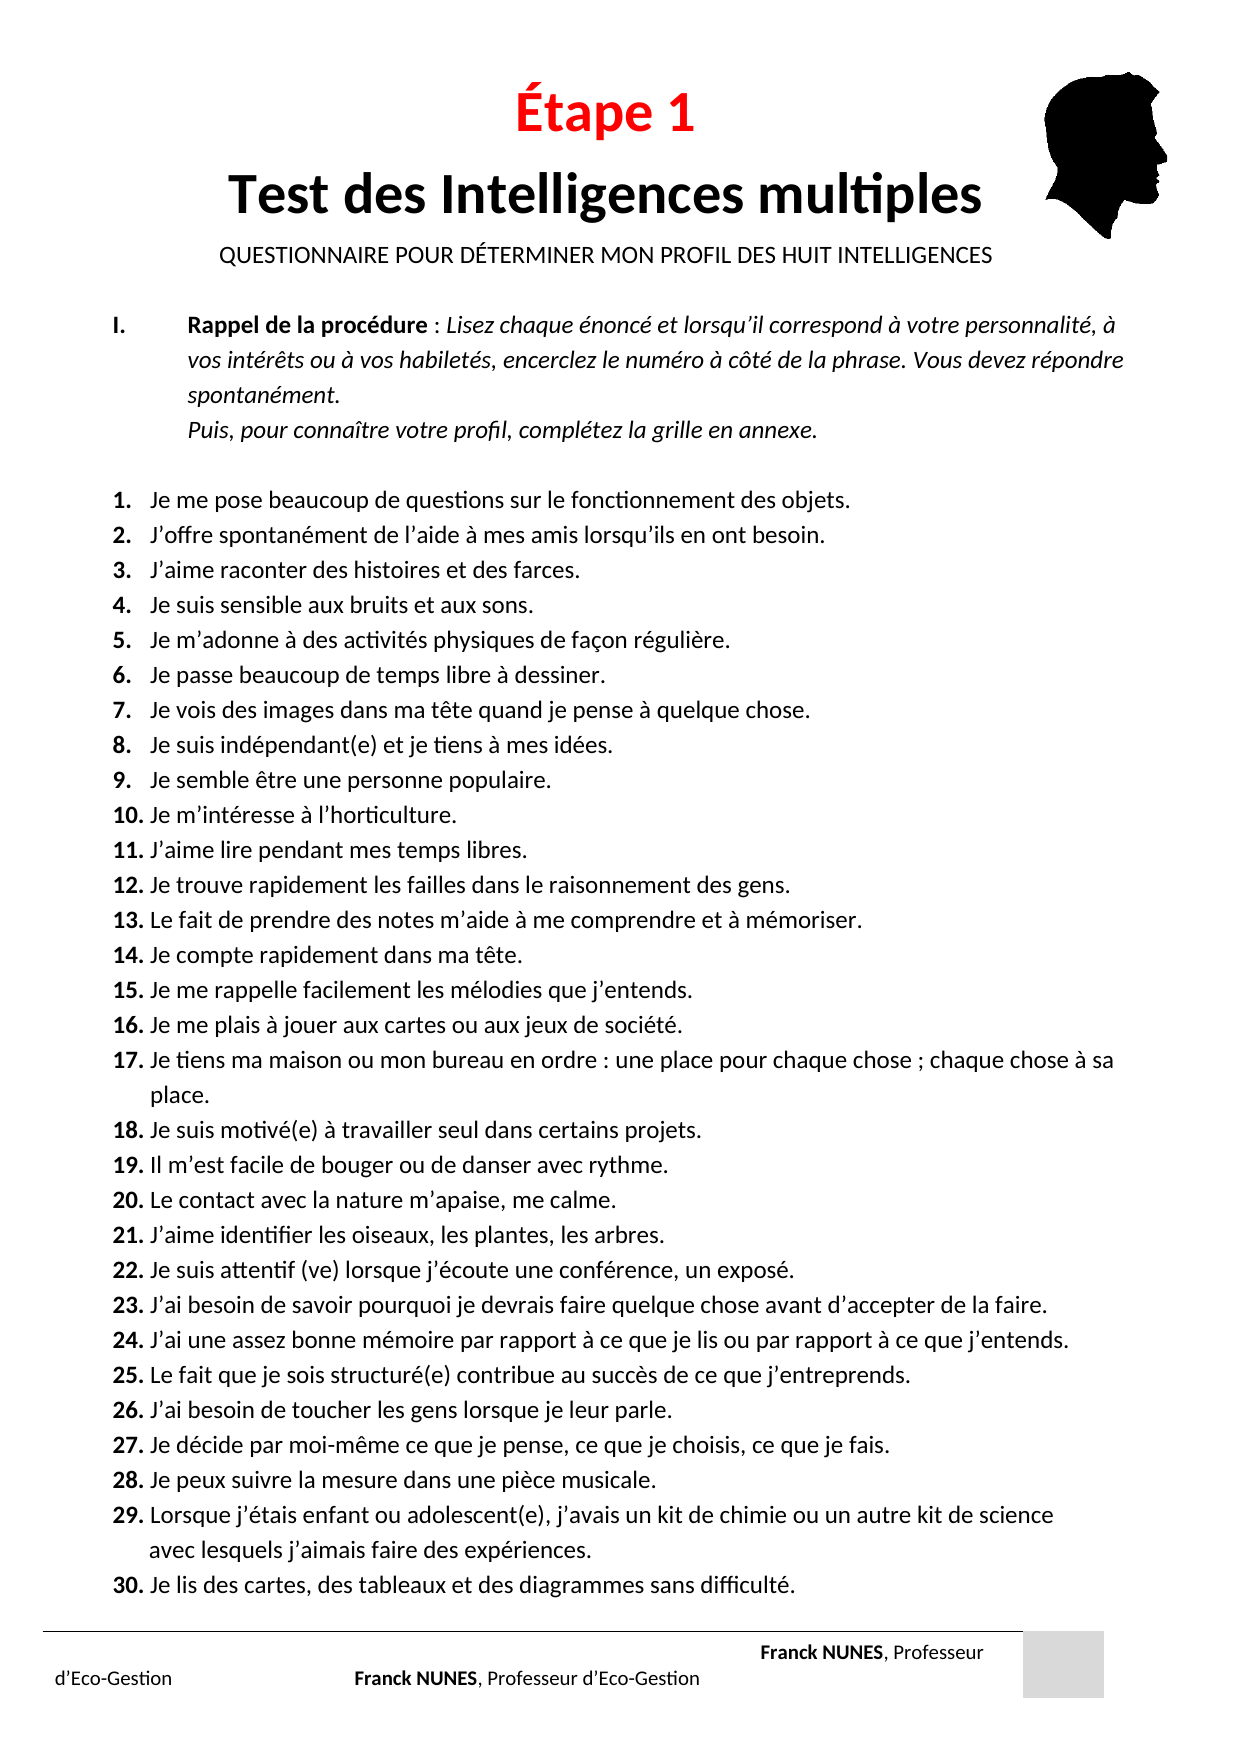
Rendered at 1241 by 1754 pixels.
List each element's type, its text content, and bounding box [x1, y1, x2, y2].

list Je compte rapidement dans ma tête. [112, 939, 1137, 969]
list Je suis sensible aux bruits et aux sons. [112, 589, 1137, 619]
list Je me rappelle facilement les mélodies que j’entends. [112, 974, 1137, 1004]
text Étape 1 [75, 75, 1044, 146]
list Je passe beaucoup de temps libre à dessiner. [112, 659, 1137, 689]
list Je tiens ma maison ou mon bureau en ordre : une place pour chaque chose ; chaque chose à sa place. [112, 1044, 1137, 1109]
text QUESTIONNAIRE POUR DÉTERMINER MON PROFIL DES HUIT INTELLIGENCES [75, 239, 1137, 269]
list Je peux suivre la mesure dans une pièce musicale. [112, 1464, 1137, 1494]
list J’aime lire pendant mes temps libres. [112, 834, 1137, 864]
list Il m’est facile de bouger ou de danser avec rythme. [112, 1149, 1137, 1179]
text avec lesquels j’aimais faire des expériences. [75, 1534, 1137, 1564]
list Je décide par moi-même ce que je pense, ce que je choisis, ce que je fais. [112, 1429, 1137, 1459]
list Rappel de la procédure : Lisez chaque énoncé et lorsqu’il correspond à votre personnalité, à vos intérêts ou à vos habiletés, encerclez le numéro à côté de la phrase. Vous devez répondre spontanément. [112, 309, 1137, 409]
list Le fait que je sois structuré(e) contribue au succès de ce que j’entreprends. [112, 1359, 1137, 1389]
list Le contact avec la nature m’apaise, me calme. [112, 1184, 1137, 1214]
list Je lis des cartes, des tableaux et des diagrammes sans difficulté. [112, 1569, 1137, 1599]
list Je me pose beaucoup de questions sur le fonctionnement des objets. [112, 484, 1137, 514]
list Je suis motivé(e) à travailler seul dans certains projets. [112, 1114, 1137, 1144]
list Je suis indépendant(e) et je tiens à mes idées. [112, 729, 1137, 759]
list J’aime raconter des histoires et des farces. [112, 554, 1137, 584]
list Je m’adonne à des activités physiques de façon régulière. [112, 624, 1137, 654]
list Je trouve rapidement les failles dans le raisonnement des gens. [112, 869, 1137, 899]
list Lorsque j’étais enfant ou adolescent(e), j’avais un kit de chimie ou un autre kit de science [112, 1499, 1137, 1529]
list Je m’intéresse à l’horticulture. [112, 799, 1137, 829]
text Puis, pour connaître votre profil, complétez la grille en annexe. [114, 414, 1137, 444]
list J’ai besoin de toucher les gens lorsque je leur parle. [112, 1394, 1137, 1424]
list Je vois des images dans ma tête quand je pense à quelque chose. [112, 694, 1137, 724]
list J’ai une assez bonne mémoire par rapport à ce que je lis ou par rapport à ce que j’entends. [112, 1324, 1137, 1354]
list Le fait de prendre des notes m’aide à me comprendre et à mémoriser. [112, 904, 1137, 934]
text Test des Intelligences multiples [75, 157, 1044, 228]
list J’offre spontanément de l’aide à mes amis lorsqu’ils en ont besoin. [112, 519, 1137, 549]
list Je suis attentif (ve) lorsque j’écoute une conférence, un exposé. [112, 1254, 1137, 1284]
list Je me plais à jouer aux cartes ou aux jeux de société. [112, 1009, 1137, 1039]
picture [1044, 72, 1168, 239]
list J’aime identifier les oiseaux, les plantes, les arbres. [112, 1219, 1137, 1249]
list Je semble être une personne populaire. [112, 764, 1137, 794]
list J’ai besoin de savoir pourquoi je devrais faire quelque chose avant d’accepter de la faire. [112, 1289, 1137, 1319]
